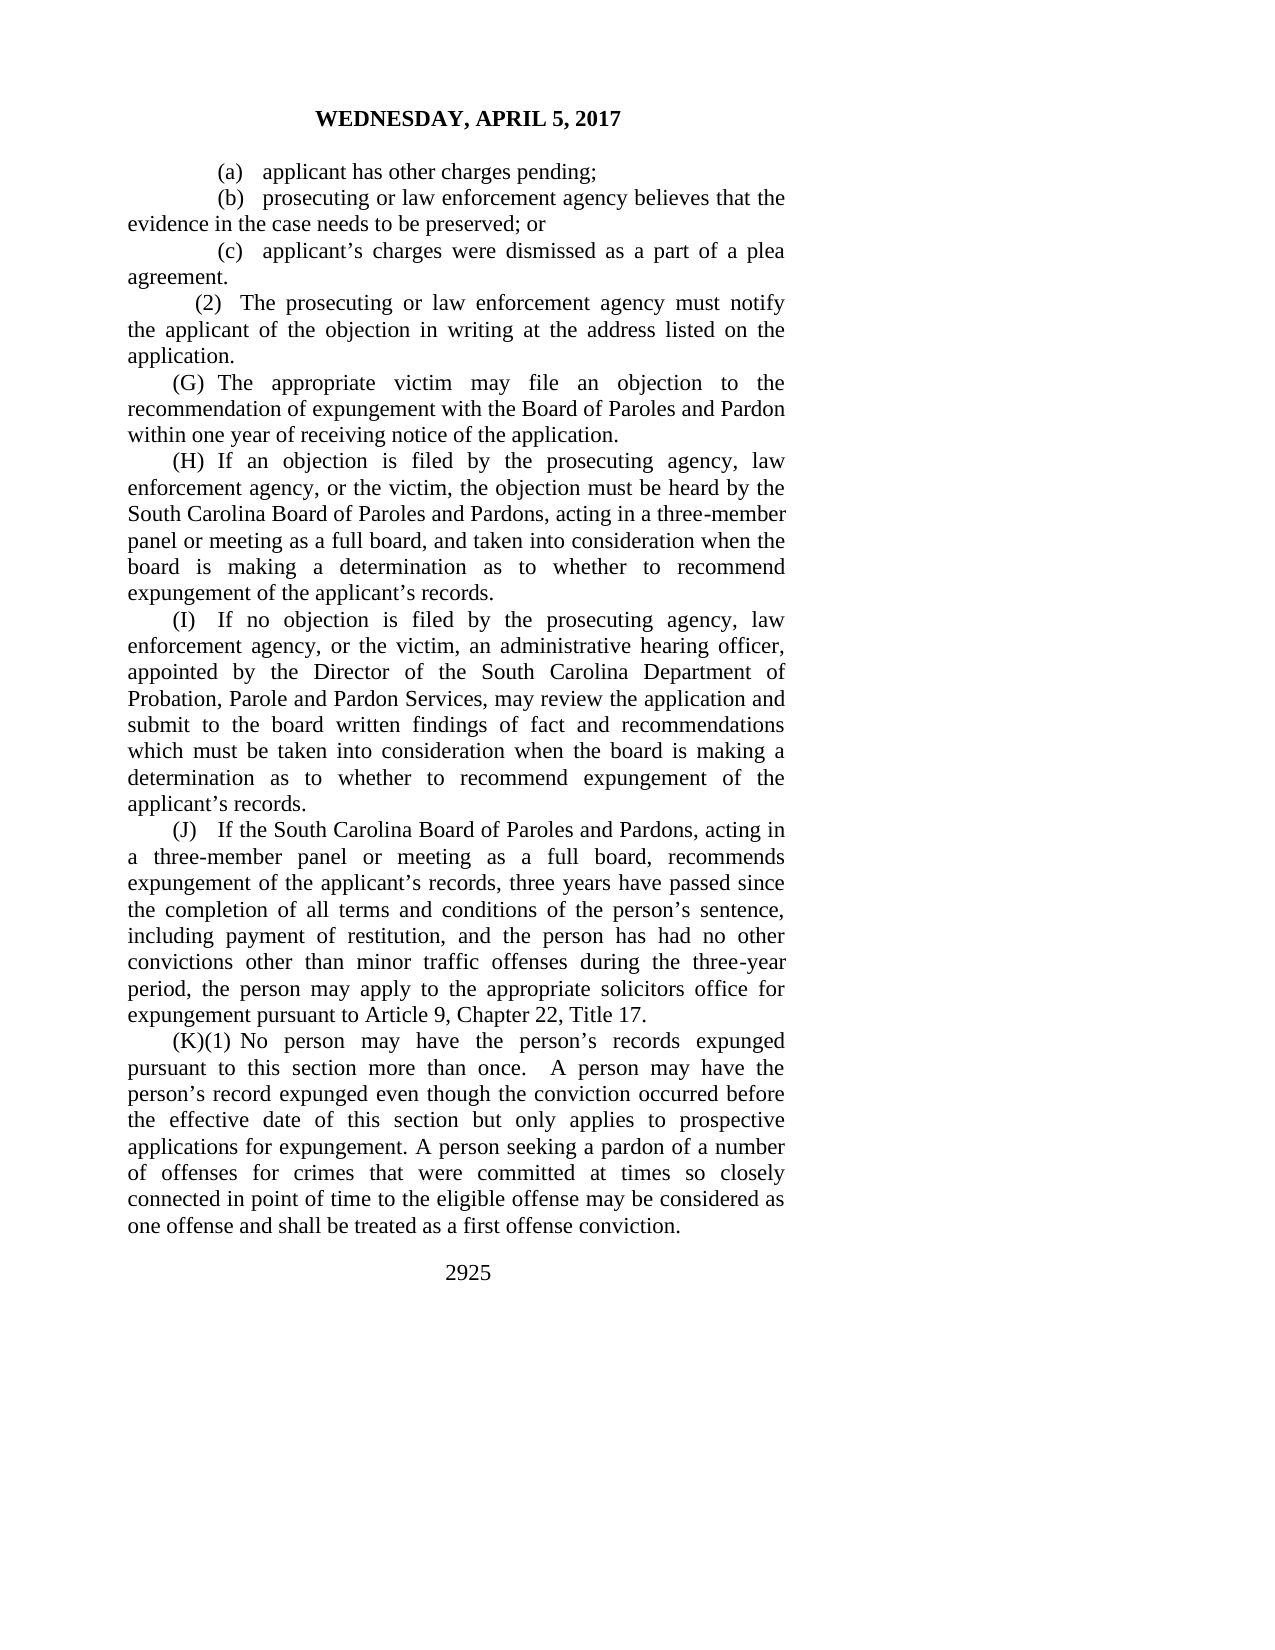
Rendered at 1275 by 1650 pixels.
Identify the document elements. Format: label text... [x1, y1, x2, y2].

text (c) applicant’s charges were dismissed as a part of a plea agreement. [127, 237, 786, 289]
text (J) If the South Carolina Board of Paroles and Pardons, acting in a three-member panel or meeting as a full board, recommends expungement of the applicant’s records, three years have passed since the completion of all terms and conditions of the person’s sentence, including payment of restitution, and the person has had no other convictions other than minor traffic offenses during the three-year period, the person may apply to the appropriate solicitors office for expungement pursuant to Article 9, Chapter 22, Title 17. [127, 817, 786, 1027]
text (2) The prosecuting or law enforcement agency must notify the applicant of the objection in writing at the address listed on the application. [127, 289, 786, 368]
text (G) The appropriate victim may file an objection to the recommendation of expungement with the Board of Paroles and Pardon within one year of receiving notice of the application. [127, 368, 786, 448]
text (K)(1) No person may have the person’s records expunged pursuant to this section more than once. A person may have the person’s record expunged even though the conviction occurred before the effective date of this section but only applies to prospective applications for expungement. A person seeking a pardon of a number of offenses for crimes that were committed at times so closely connected in point of time to the eligible offense may be considered as one offense and shall be treated as a first offense conviction. [127, 1027, 786, 1238]
text (I) If no objection is filed by the prosecuting agency, law enforcement agency, or the victim, an administrative hearing officer, appointed by the Director of the South Carolina Department of Probation, Parole and Pardon Services, may review the application and submit to the board written findings of fact and recommendations which must be taken into consideration when the board is making a determination as to whether to recommend expungement of the applicant’s records. [127, 606, 786, 817]
text (H) If an objection is filed by the prosecuting agency, law enforcement agency, or the victim, the objection must be heard by the South Carolina Board of Paroles and Pardons, acting in a three-member panel or meeting as a full board, and taken into consideration when the board is making a determination as to whether to recommend expungement of the applicant’s records. [127, 448, 786, 606]
text (a) applicant has other charges pending; [127, 158, 786, 184]
text (b) prosecuting or law enforcement agency believes that the evidence in the case needs to be preserved; or [127, 184, 786, 237]
